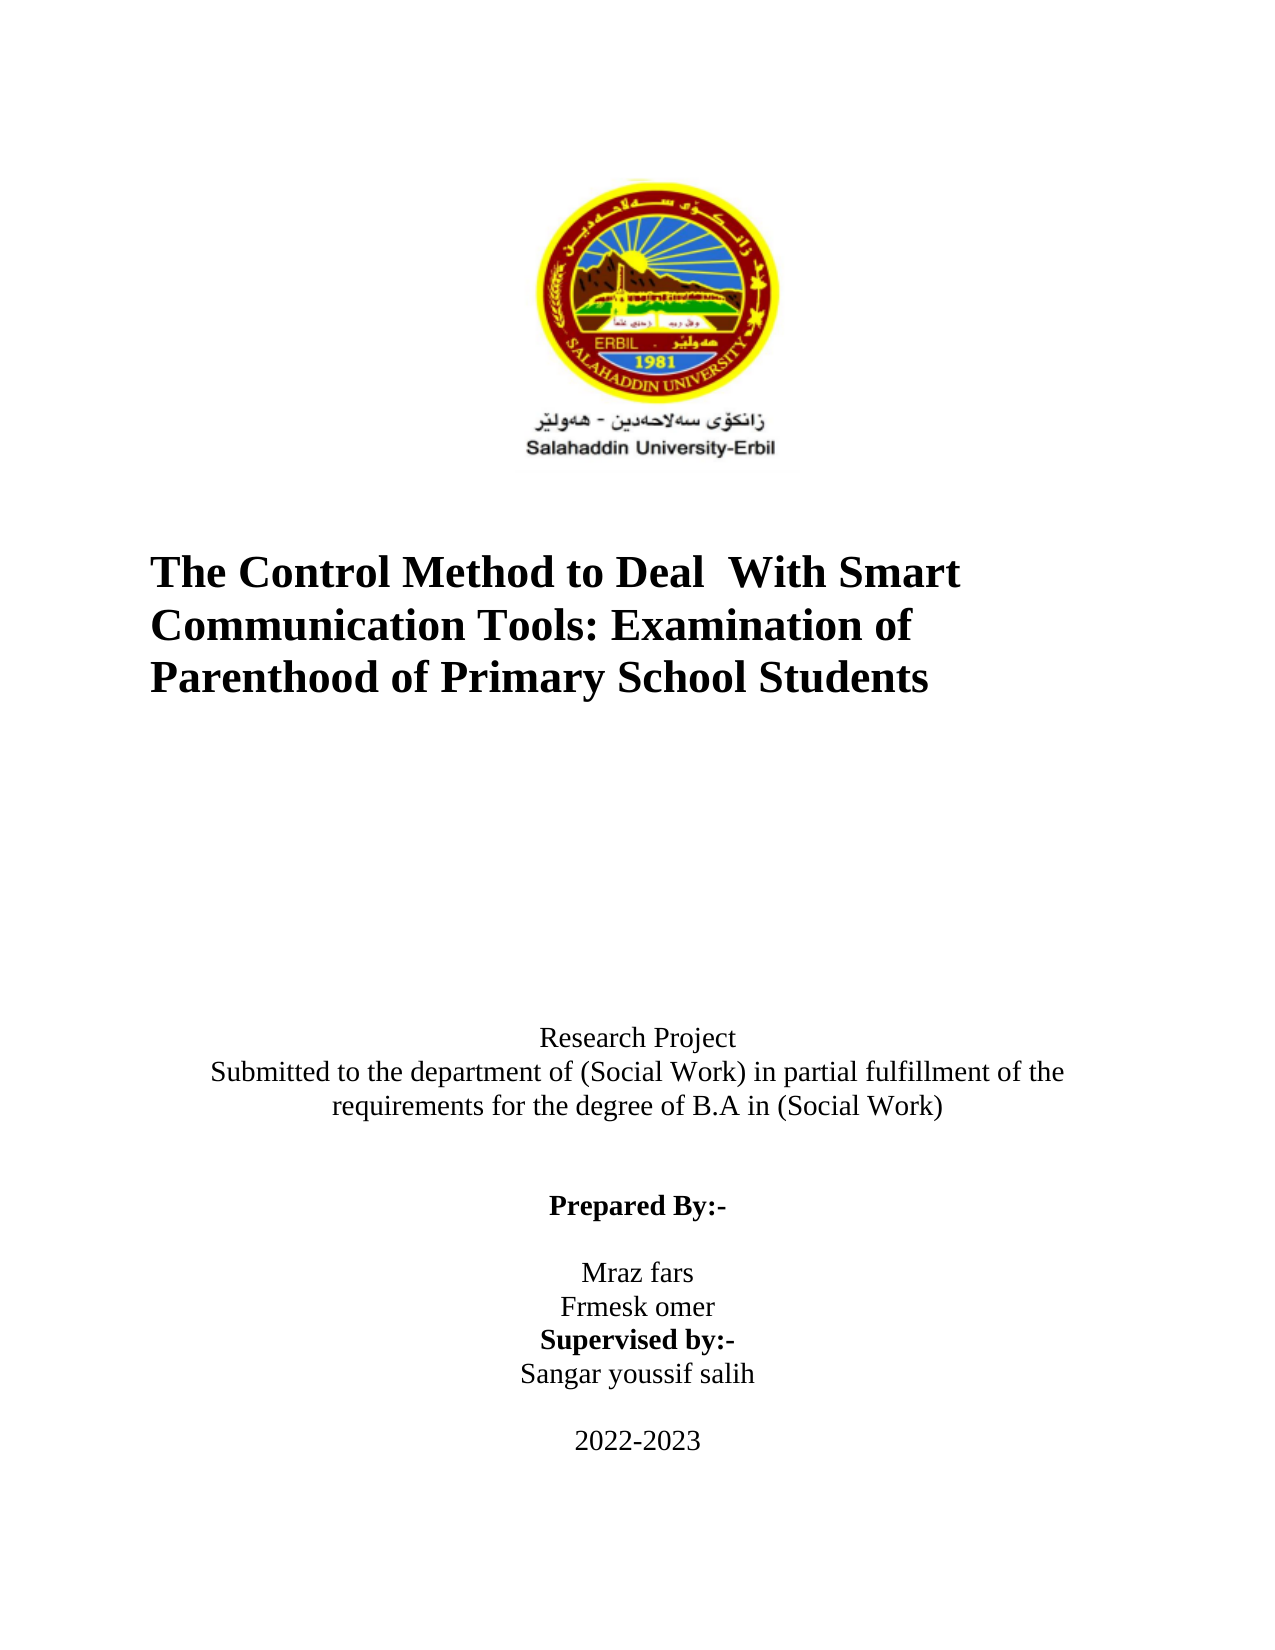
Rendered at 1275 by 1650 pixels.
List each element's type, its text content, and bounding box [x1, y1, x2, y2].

text Sangar youssif salih [150, 1356, 1125, 1389]
text Supervised by:- [150, 1322, 1125, 1356]
picture [459, 150, 844, 507]
text Frmesk omer [150, 1289, 1125, 1322]
text Research Project [150, 1021, 1125, 1054]
text Submitted to the department of (Social Work) in partial fulfillment of the requirements for the degree of B.A in (Social Work) [150, 1054, 1125, 1121]
text Mraz fars [150, 1255, 1125, 1289]
text Prepared By:- [150, 1188, 1125, 1222]
text The Control Method to Deal With Smart Communication Tools: Examination of Parenthood of Primary School Students [150, 544, 1125, 703]
text 2022-2023 [150, 1423, 1125, 1457]
